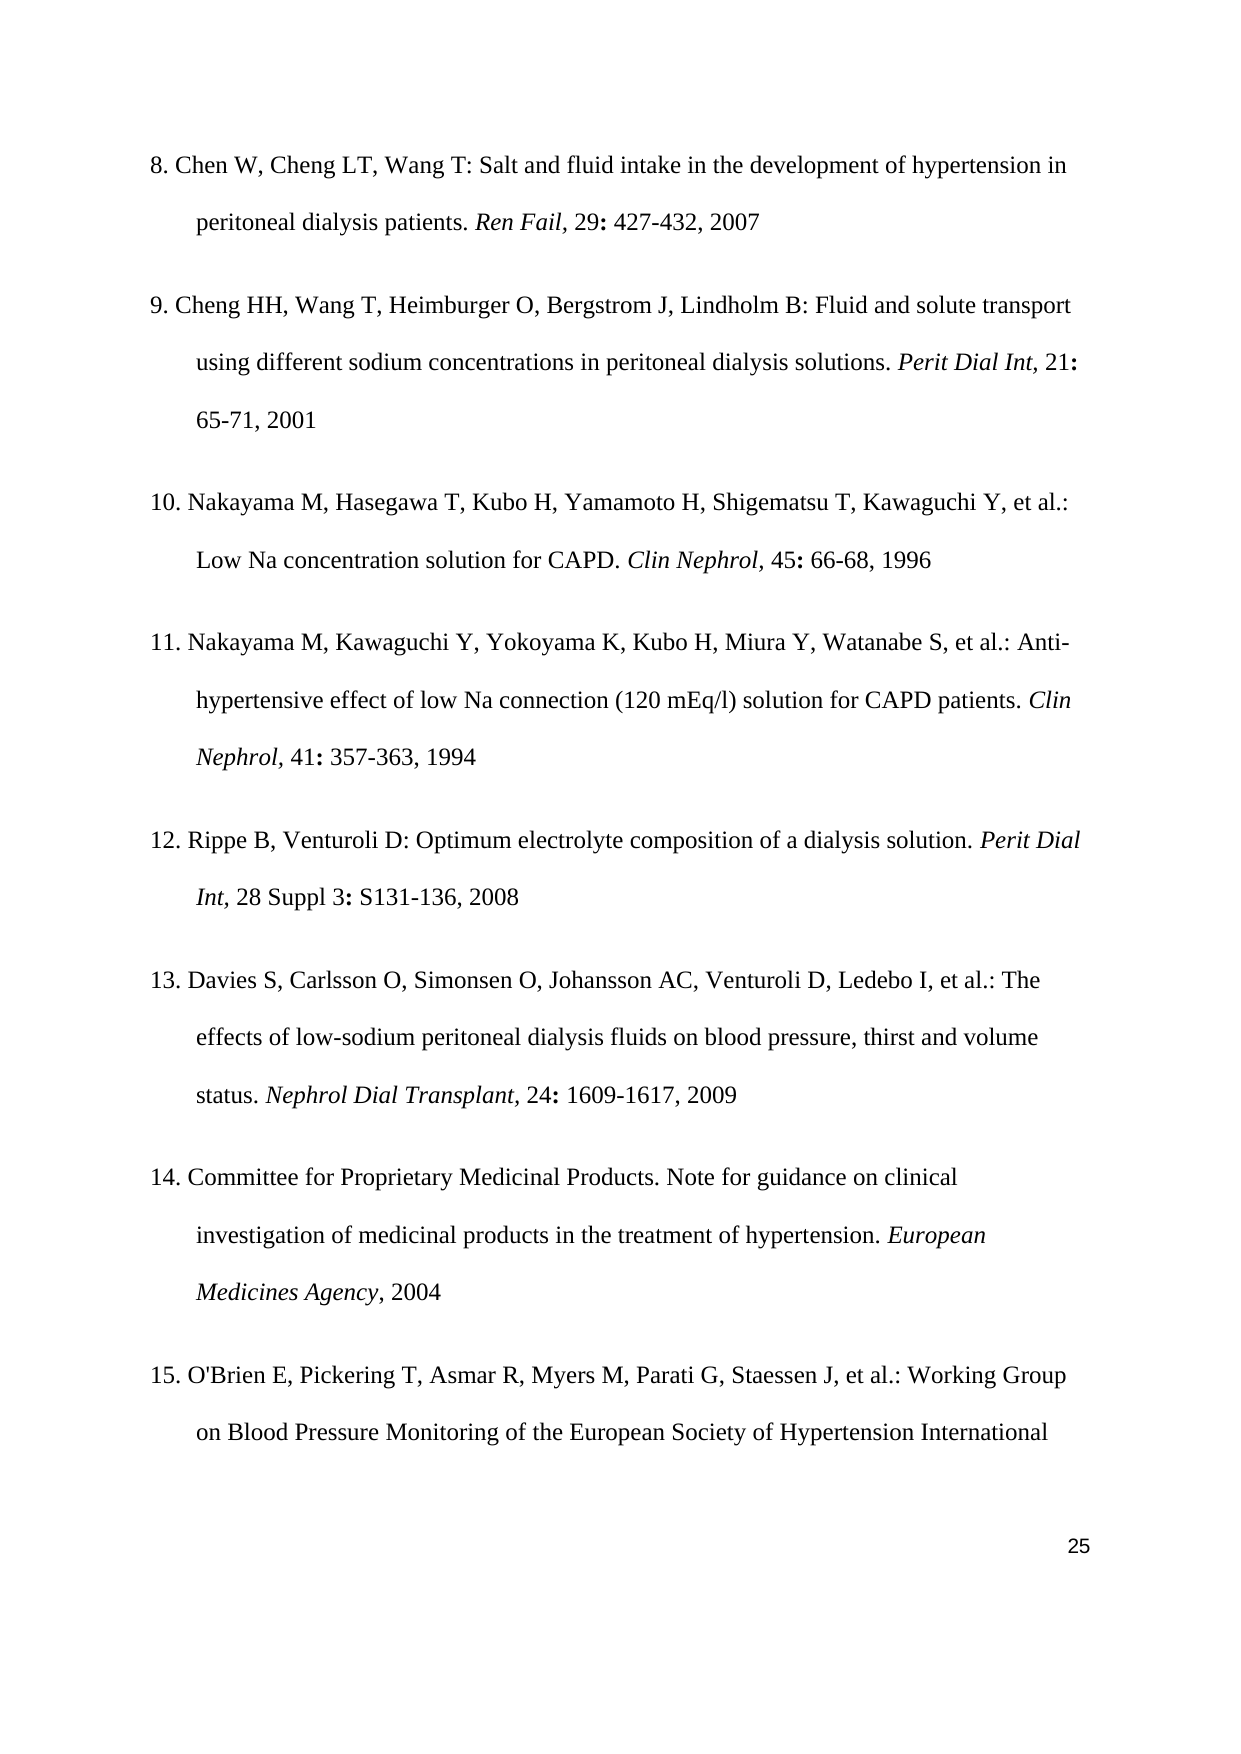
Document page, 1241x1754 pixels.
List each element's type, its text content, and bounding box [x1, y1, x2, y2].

text 9. Cheng HH, Wang T, Heimburger O, Bergstrom J, Lindholm B: Fluid and solute transport using different sodium concentrations in peritoneal dialysis solutions. Perit Dial Int, 21: 65-71, 2001 [150, 290, 1090, 434]
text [150, 1360, 1090, 1446]
text 10. Nakayama M, Hasegawa T, Kubo H, Yamamoto H, Shigematsu T, Kawaguchi Y, et al.: Low Na concentration solution for CAPD. Clin Nephrol, 45: 66-68, 1996 [150, 487, 1090, 574]
text 11. Nakayama M, Kawaguchi Y, Yokoyama K, Kubo H, Miura Y, Watanabe S, et al.: Anti-hypertensive effect of low Na connection (120 mEq/l) solution for CAPD patients. Clin Nephrol, 41: 357-363, 1994 [150, 627, 1090, 771]
text 8. Chen W, Cheng LT, Wang T: Salt and fluid intake in the development of hypertension in peritoneal dialysis patients. Ren Fail, 29: 427-432, 2007 [150, 150, 1090, 236]
text 14. Committee for Proprietary Medicinal Products. Note for guidance on clinical investigation of medicinal products in the treatment of hypertension. European Medicines Agency, 2004 [150, 1162, 1090, 1306]
text 13. Davies S, Carlsson O, Simonsen O, Johansson AC, Venturoli D, Ledebo I, et al.: The effects of low-sodium peritoneal dialysis fluids on blood pressure, thirst and volume status. Nephrol Dial Transplant, 24: 1609-1617, 2009 [150, 965, 1090, 1109]
text 12. Rippe B, Venturoli D: Optimum electrolyte composition of a dialysis solution. Perit Dial Int, 28 Suppl 3: S131-136, 2008 [150, 825, 1090, 911]
